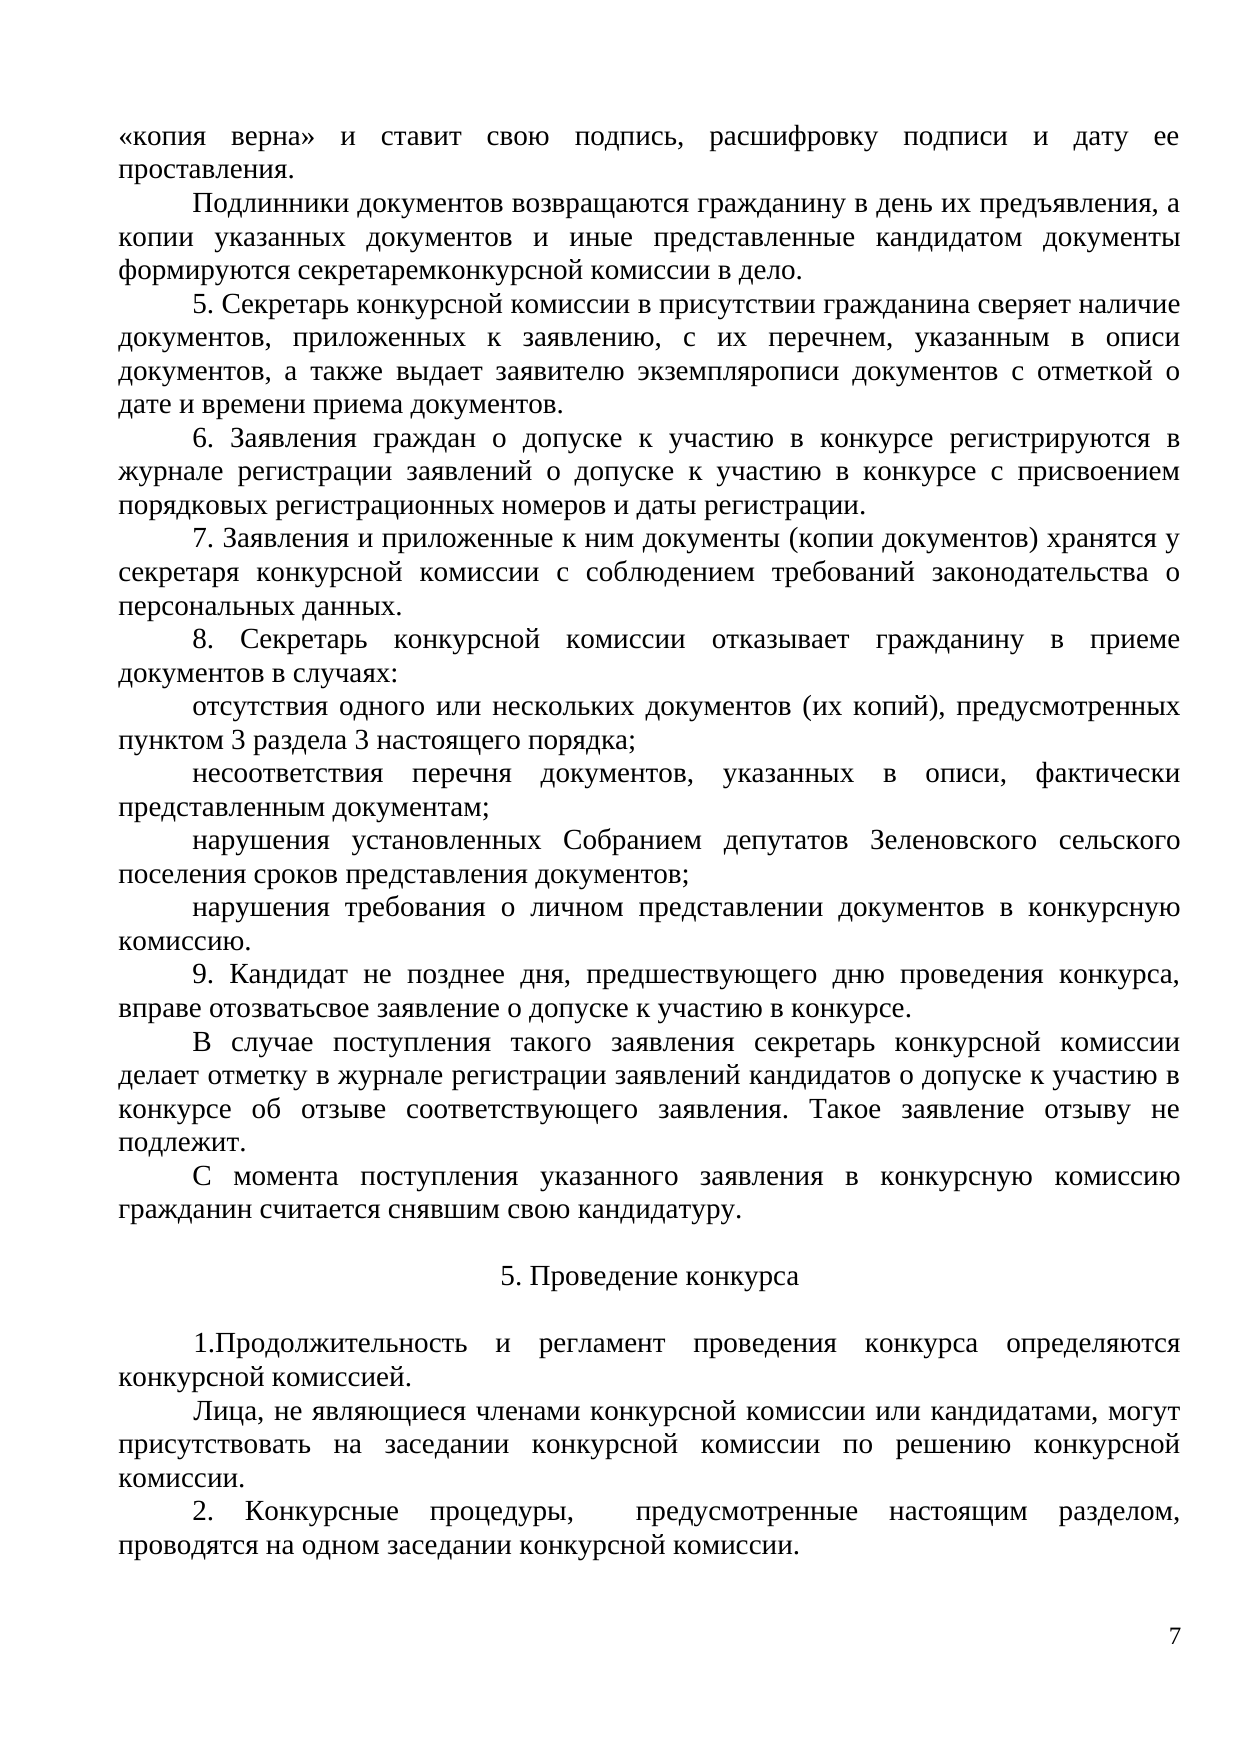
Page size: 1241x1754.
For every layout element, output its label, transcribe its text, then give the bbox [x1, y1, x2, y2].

list 5. Проведение конкурса [118, 1258, 1181, 1292]
text несоответствия перечня документов, указанных в описи, фактически представленным документам; [118, 755, 1181, 822]
text 1.Продолжительность и регламент проведения конкурса определяются конкурсной комиссией. [118, 1326, 1181, 1393]
text 8. Секретарь конкурсной комиссии отказывает гражданину в приеме документов в случаях: [118, 621, 1181, 688]
text Подлинники документов возвращаются гражданину в день их предъявления, а копии указанных документов и иные представленные кандидатом документы формируются секретаремконкурсной комиссии в дело. [118, 185, 1181, 286]
text 9. Кандидат не позднее дня, предшествующего дню проведения конкурса, вправе отозватьсвое заявление о допуске к участию в конкурсе. [118, 957, 1181, 1024]
text нарушения требования о личном представлении документов в конкурсную комиссию. [118, 889, 1181, 957]
text С момента поступления указанного заявления в конкурсную комиссию гражданин считается снявшим свою кандидатуру. [118, 1158, 1181, 1225]
text отсутствия одного или нескольких документов (их копий), предусмотренных пунктом 3 раздела 3 настоящего порядка; [118, 688, 1181, 755]
text 2. Конкурсные процедуры, предусмотренные настоящим разделом, проводятся на одном заседании конкурсной комиссии. [118, 1493, 1181, 1560]
text Лица, не являющиеся членами конкурсной комиссии или кандидатами, могут присутствовать на заседании конкурсной комиссии по решению конкурсной комиссии. [118, 1393, 1181, 1493]
text нарушения установленных Собранием депутатов Зеленовского сельского поселения сроков представления документов; [118, 822, 1181, 889]
text 7. Заявления и приложенные к ним документы (копии документов) хранятся у секретаря конкурсной комиссии с соблюдением требований законодательства о персональных данных. [118, 521, 1181, 621]
text 5. Секретарь конкурсной комиссии в присутствии гражданина сверяет наличие документов, приложенных к заявлению, с их перечнем, указанным в описи документов, а также выдает заявителю экземплярописи документов с отметкой о дате и времени приема документов. [118, 286, 1181, 420]
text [118, 118, 1181, 185]
text 6. Заявления граждан о допуске к участию в конкурсе регистрируются в журнале регистрации заявлений о допуске к участию в конкурсе с присвоением порядковых регистрационных номеров и даты регистрации. [118, 420, 1181, 521]
text В случае поступления такого заявления секретарь конкурсной комиссии делает отметку в журнале регистрации заявлений кандидатов о допуске к участию в конкурсе об отзыве соответствующего заявления. Такое заявление отзыву не подлежит. [118, 1024, 1181, 1158]
